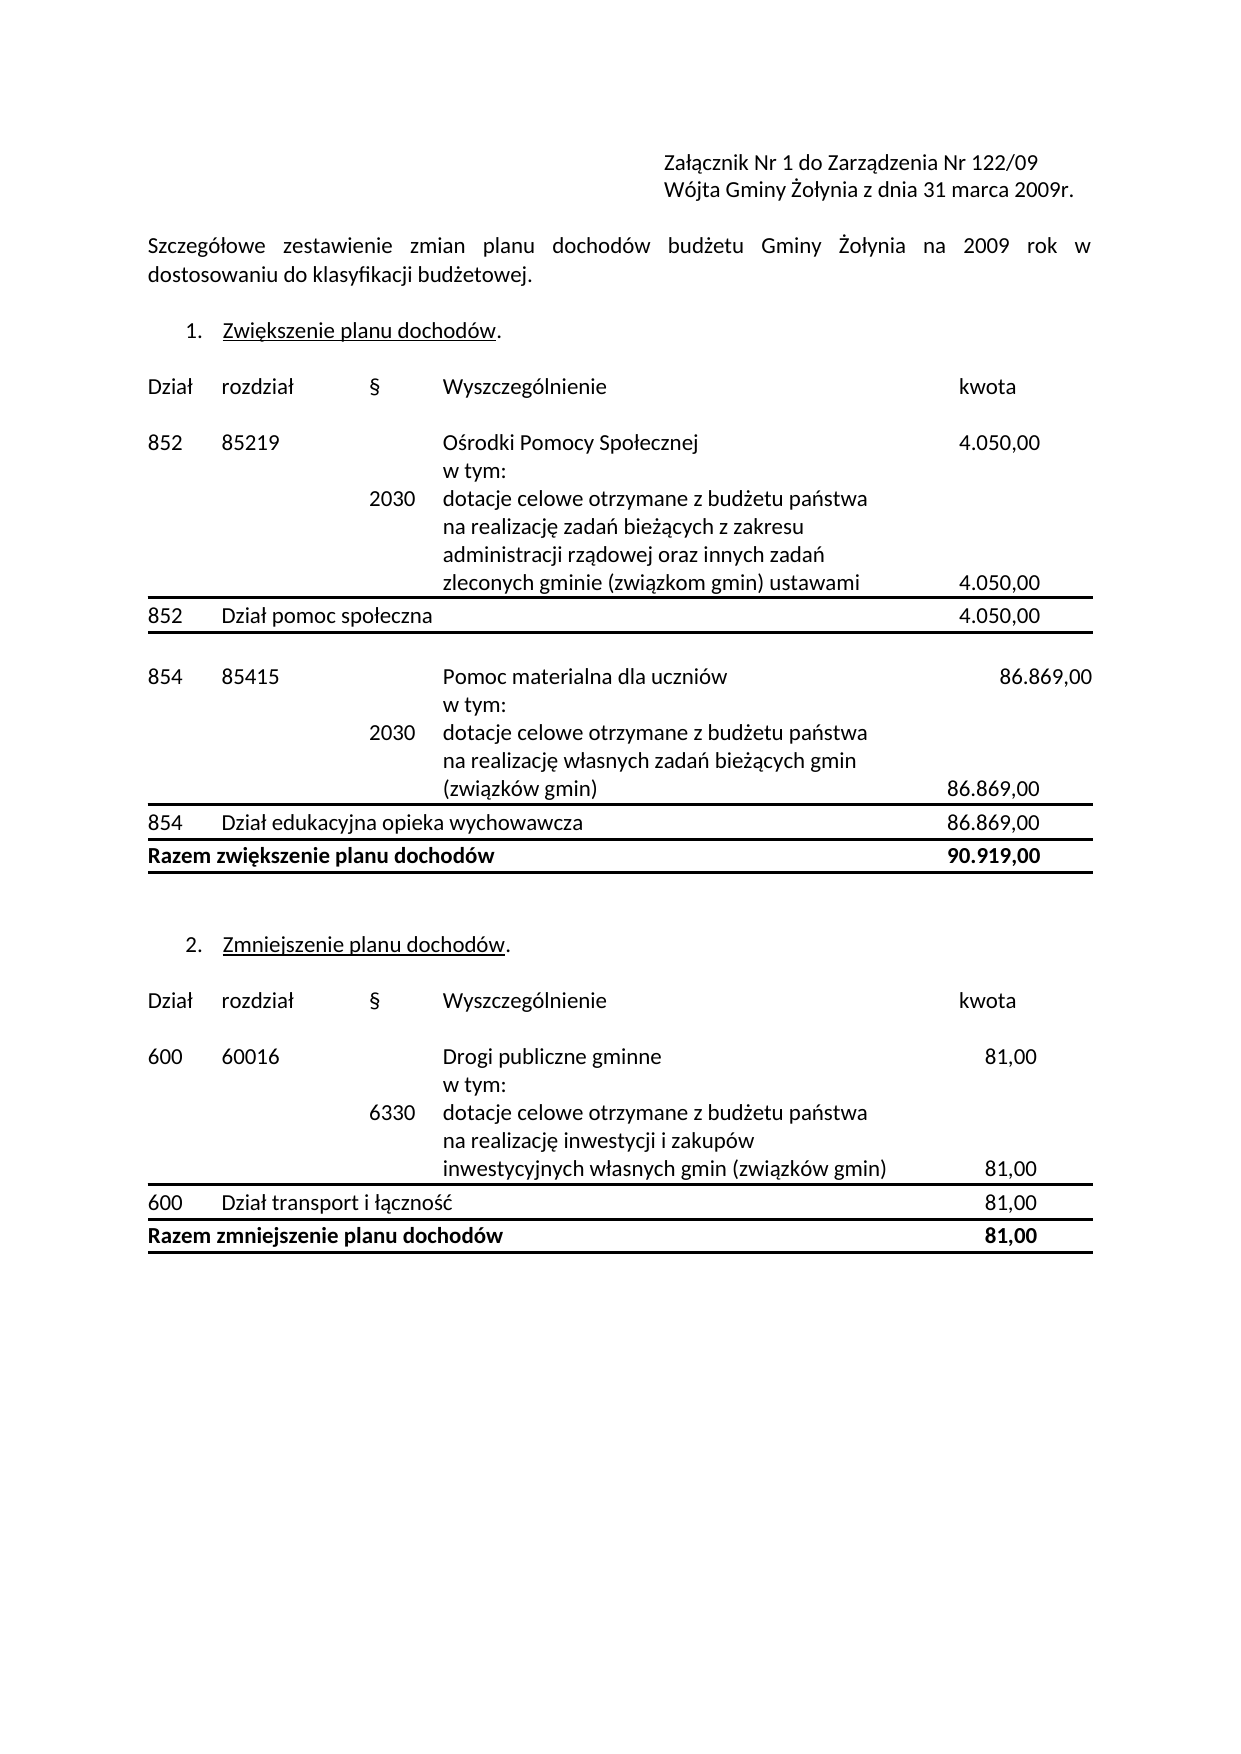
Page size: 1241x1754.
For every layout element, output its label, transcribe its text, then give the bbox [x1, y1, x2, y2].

text na realizację własnych zadań bieżących gmin [148, 746, 1093, 774]
text na realizację inwestycji i zakupów [148, 1126, 1093, 1154]
text 852 Dział pomoc społeczna 4.050,00 [148, 599, 1093, 631]
text zleconych gminie (związkom gmin) ustawami 4.050,00 [148, 568, 1093, 596]
text inwestycyjnych własnych gmin (związków gmin) 81,00 [148, 1154, 1093, 1182]
text administracji rządowej oraz innych zadań [148, 540, 1093, 568]
list Zwiększenie planu dochodów. [185, 316, 1093, 344]
text 854 Dział edukacyjna opieka wychowawcza 86.869,00 [148, 806, 1093, 838]
text Wójta Gminy Żołynia z dnia 31 marca 2009r. [148, 176, 1093, 204]
text 600 60016 Drogi publiczne gminne 81,00 [148, 1042, 1093, 1070]
text Dział rozdział § Wyszczególnienie kwota [148, 986, 1093, 1014]
text 852 85219 Ośrodki Pomocy Społecznej 4.050,00 w tym: [148, 428, 1093, 484]
text 6330 dotacje celowe otrzymane z budżetu państwa [148, 1098, 1093, 1126]
text Razem zwiększenie planu dochodów 90.919,00 [148, 841, 1093, 871]
text 600 Dział transport i łączność 81,00 [148, 1186, 1093, 1218]
list Zmniejszenie planu dochodów. [185, 930, 1093, 958]
text w tym: [148, 1070, 1093, 1098]
text Szczegółowe zestawienie zmian planu dochodów budżetu Gminy Żołynia na 2009 rok w dostosowaniu do klasyfikacji budżetowej. [148, 232, 1093, 288]
text Razem zmniejszenie planu dochodów 81,00 [148, 1221, 1093, 1251]
text 2030 dotacje celowe otrzymane z budżetu państwa [148, 484, 1093, 512]
text 2030 dotacje celowe otrzymane z budżetu państwa [148, 718, 1093, 746]
text Załącznik Nr 1 do Zarządzenia Nr 122/09 [148, 148, 1093, 176]
text 854 85415 Pomoc materialna dla uczniów 86.869,00 w tym: [148, 662, 1093, 718]
text na realizację zadań bieżących z zakresu [148, 512, 1093, 540]
text Dział rozdział § Wyszczególnienie kwota [148, 372, 1093, 400]
text (związków gmin) 86.869,00 [148, 774, 1093, 802]
